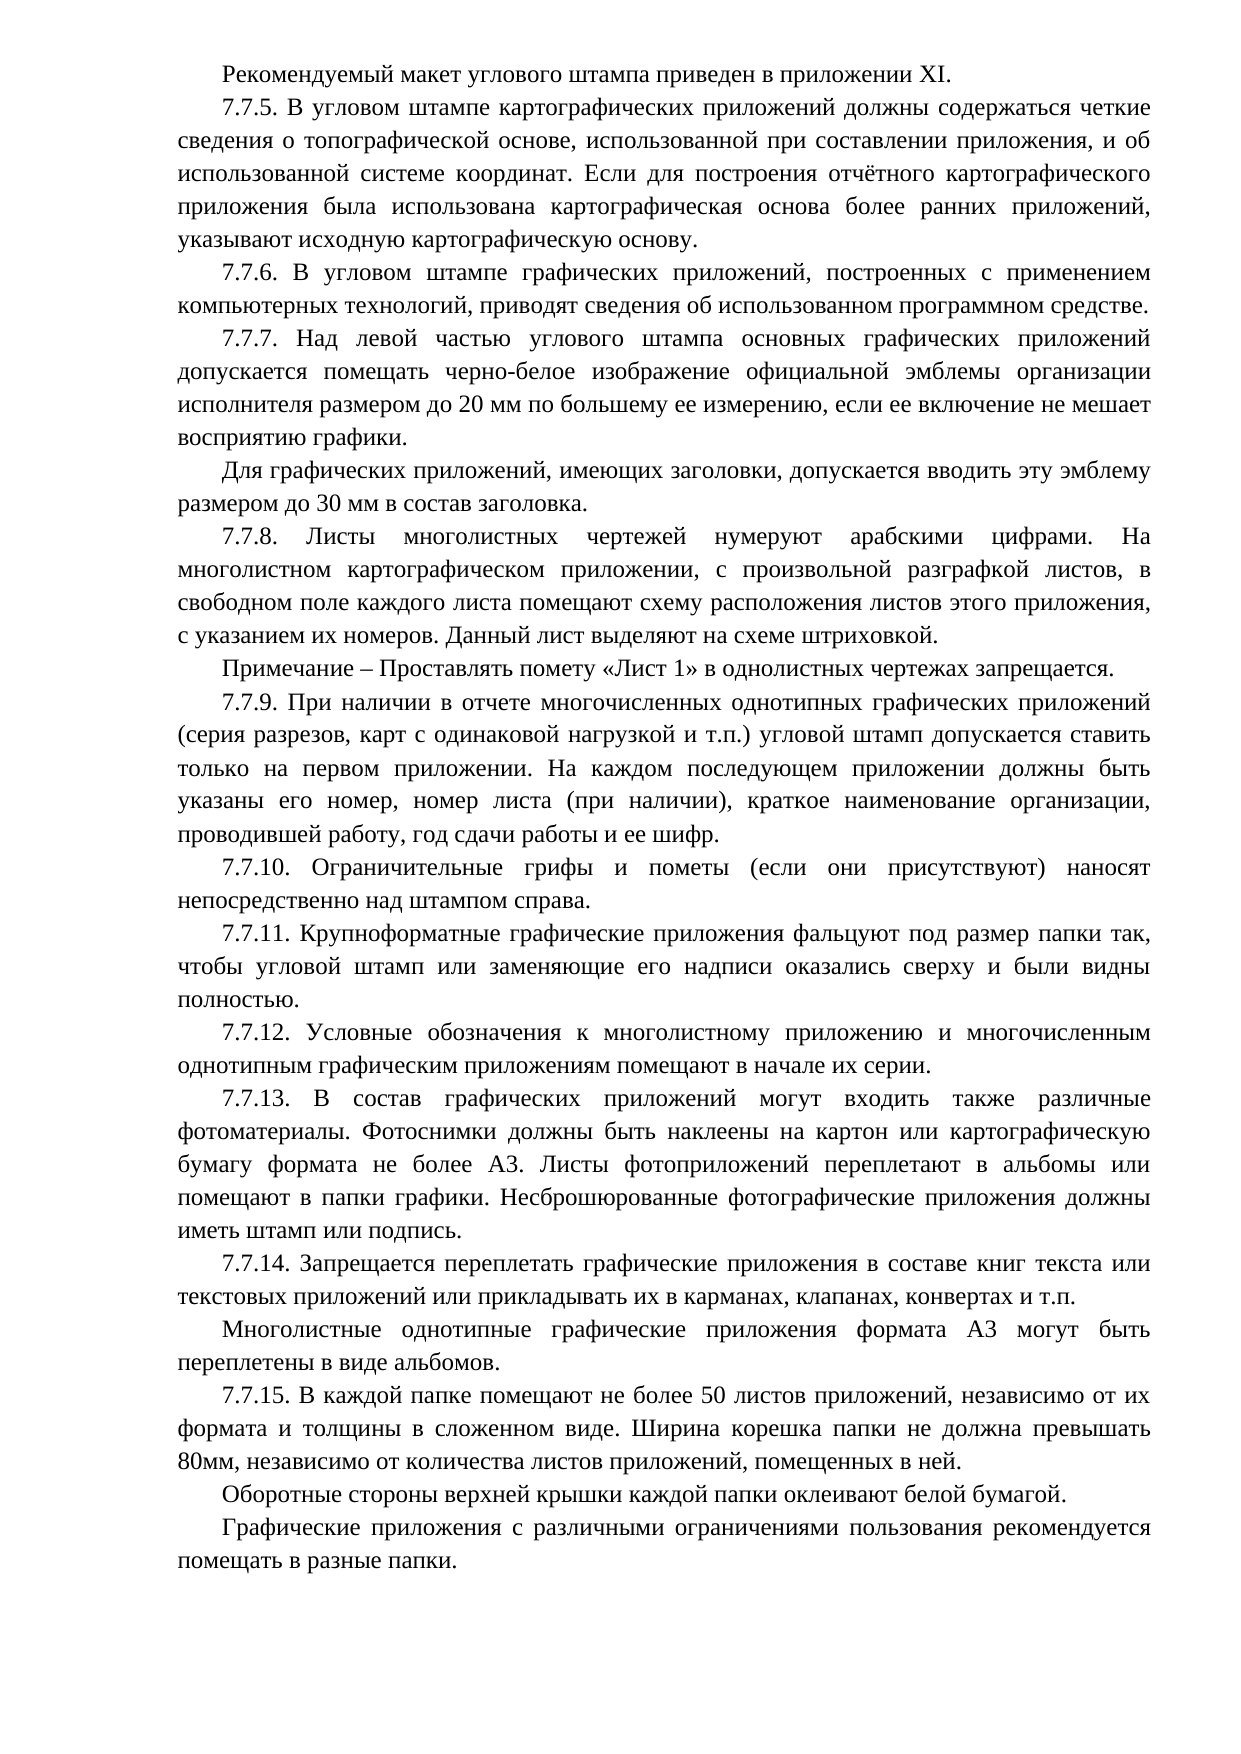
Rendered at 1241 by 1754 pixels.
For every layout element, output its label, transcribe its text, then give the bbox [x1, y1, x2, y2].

text 7.7.5. В угловом штампе картографических приложений должны содержаться четкие сведения о топографической основе, использованной при составлении приложения, и об использованной системе координат. Если для построения отчётного картографического приложения была использована картографическая основа более ранних приложений, указывают исходную картографическую основу. [177, 92, 1152, 253]
text Оборотные стороны верхней крышки каждой папки оклеивают белой бумагой. [177, 1479, 1152, 1508]
text 7.7.15. В каждой папке помещают не более 50 листов приложений, независимо от их формата и толщины в сложенном виде. Ширина корешка папки не должна превышать 80мм, независимо от количества листов приложений, помещенных в ней. [177, 1380, 1152, 1475]
text Для графических приложений, имеющих заголовки, допускается вводить эту эмблему размером до 30 мм в состав заголовка. [177, 455, 1152, 517]
text 7.7.7. Над левой частью углового штампа основных графических приложений допускается помещать черно-белое изображение официальной эмблемы организации исполнителя размером до 20 мм по большему ее измерению, если ее включение не мешает восприятию графики. [177, 323, 1152, 451]
text Рекомендуемый макет углового штампа приведен в приложении XI. [177, 59, 1152, 88]
text 7.7.8. Листы многолистных чертежей нумеруют арабскими цифрами. На многолистном картографическом приложении, с произвольной разграфкой листов, в свободном поле каждого листа помещают схему расположения листов этого приложения, с указанием их номеров. Данный лист выделяют на схеме штриховкой. [177, 521, 1152, 649]
text 7.7.10. Ограничительные грифы и пометы (если они присутствуют) наносят непосредственно над штампом справа. [177, 852, 1152, 913]
text 7.7.14. Запрещается переплетать графические приложения в составе книг текста или текстовых приложений или прикладывать их в карманах, клапанах, конвертах и т.п. [177, 1248, 1152, 1310]
text Многолистные однотипные графические приложения формата А3 могут быть переплетены в виде альбомов. [177, 1314, 1152, 1376]
text 7.7.13. В состав графических приложений могут входить также различные фотоматериалы. Фотоснимки должны быть наклеены на картон или картографическую бумагу формата не более А3. Листы фотоприложений переплетают в альбомы или помещают в папки графики. Несброшюрованные фотографические приложения должны иметь штамп или подпись. [177, 1083, 1152, 1244]
text Графические приложения с различными ограничениями пользования рекомендуется помещать в разные папки. [177, 1512, 1152, 1574]
text 7.7.12. Условные обозначения к многолистному приложению и многочисленным однотипным графическим приложениям помещают в начале их серии. [177, 1017, 1152, 1078]
text 7.7.9. При наличии в отчете многочисленных однотипных графических приложений (серия разрезов, карт с одинаковой нагрузкой и т.п.) угловой штамп допускается ставить только на первом приложении. На каждом последующем приложении должны быть указаны его номер, номер листа (при наличии), краткое наименование организации, проводившей работу, год сдачи работы и ее шифр. [177, 687, 1152, 847]
text 7.7.11. Крупноформатные графические приложения фальцуют под размер папки так, чтобы угловой штамп или заменяющие его надписи оказались сверху и были видны полностью. [177, 918, 1152, 1012]
text 7.7.6. В угловом штампе графических приложений, построенных с применением компьютерных технологий, приводят сведения об использованном программном средстве. [177, 257, 1152, 319]
text Примечание – Проставлять помету «Лист 1» в однолистных чертежах запрещается. [177, 653, 1152, 682]
